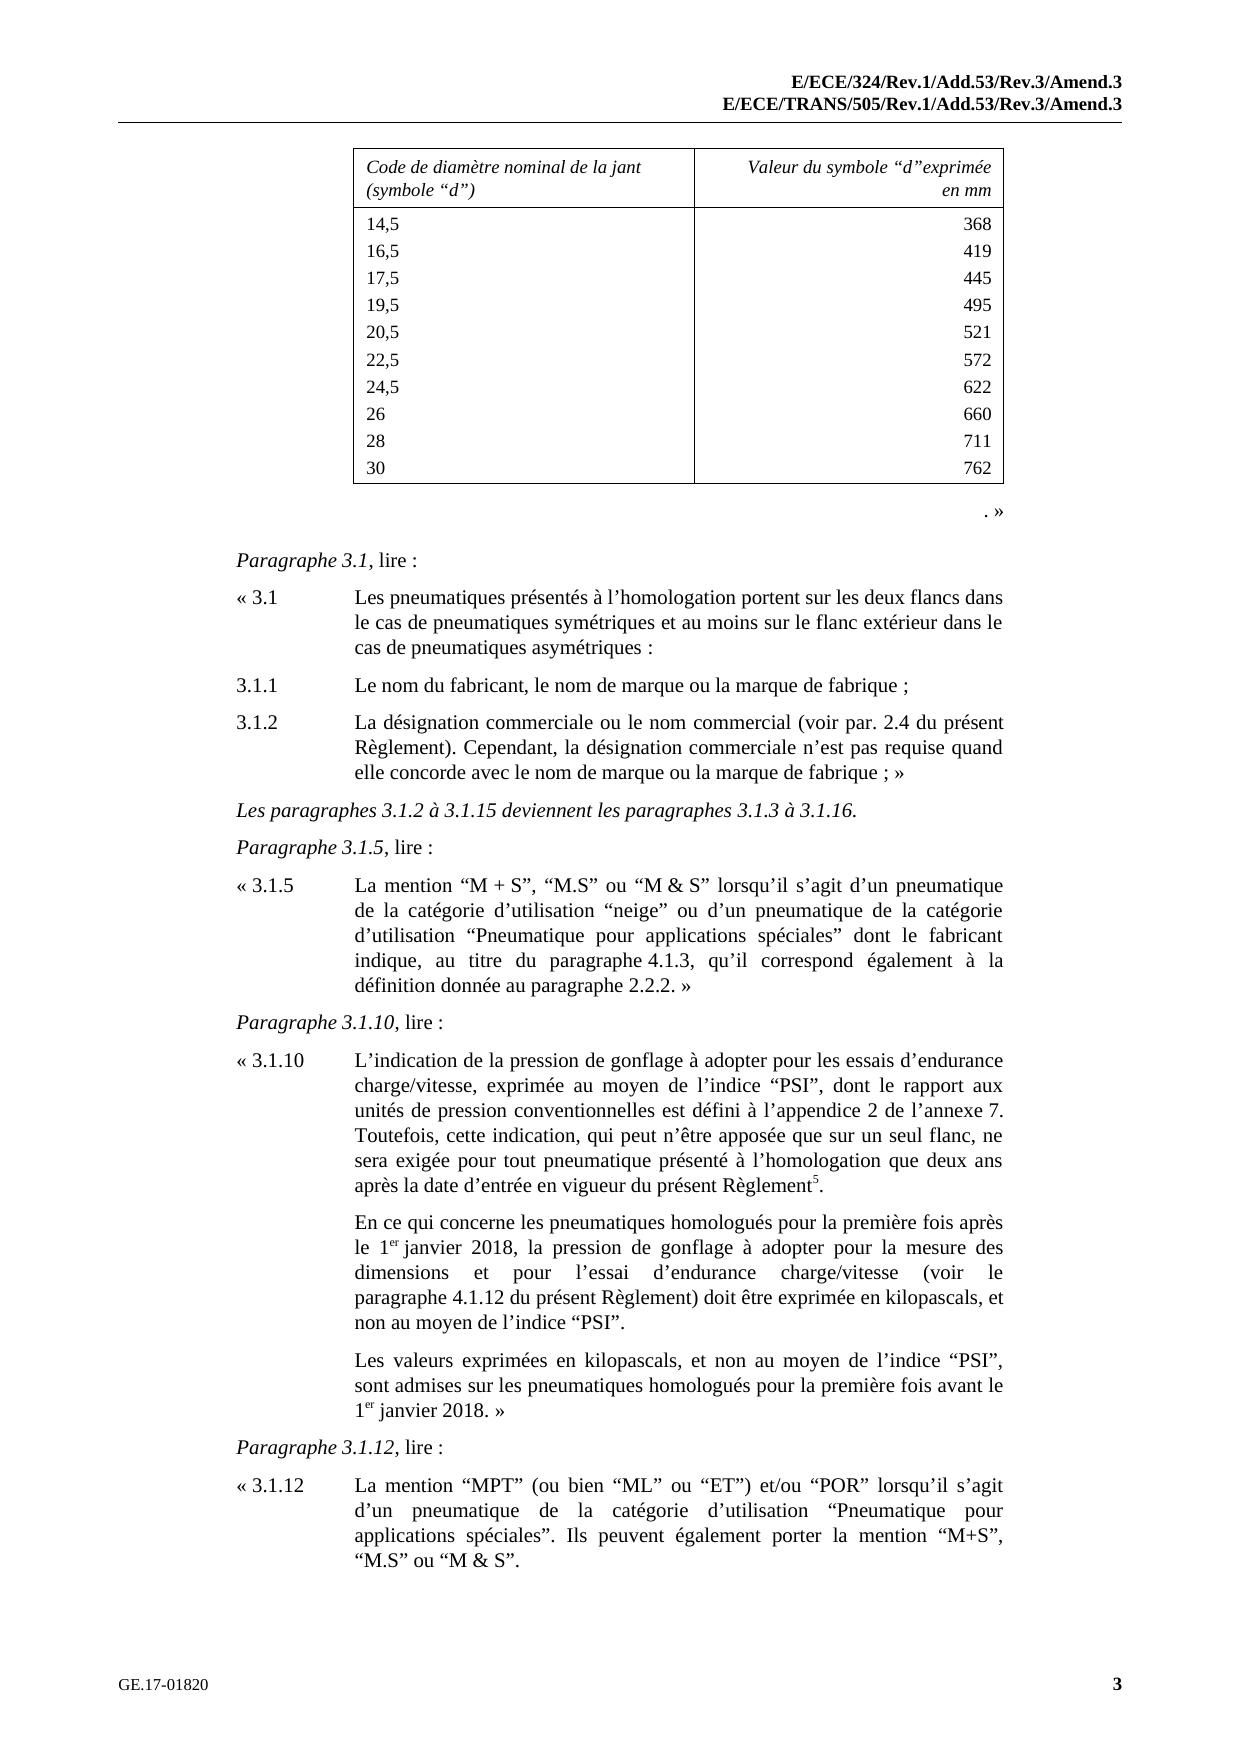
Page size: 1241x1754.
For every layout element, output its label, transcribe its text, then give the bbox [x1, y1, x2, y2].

text Paragraphe 3.1.5, lire : [236, 834, 1004, 859]
text Paragraphe 3.1.12, lire : [236, 1434, 1004, 1459]
text . » [236, 497, 1004, 522]
table_header Valeur du symbole “d”exprimée en mm [695, 149, 1003, 207]
table_cell 368 419 445 495 521 572 622 660 711 762 [695, 208, 1003, 483]
text « 3.1.10 L’indication de la pression de gonflage à adopter pour les essais d’endurance charge/vitesse, exprimée au moyen de l’indice “PSI”, dont le rapport aux unités de pression conventionnelles est défini à l’appendice 2 de l’annexe 7. Toutefois, cette indication, qui peut n’être apposée que sur un seul flanc, ne sera exigée pour tout pneumatique présenté à l’homologation que deux ans après la date d’entrée en vigueur du présent Règlement5. [236, 1047, 1004, 1197]
text 3.1.2 La désignation commerciale ou le nom commercial (voir par. 2.4 du présent Règlement). Cependant, la désignation commerciale n’est pas requise quand elle concorde avec le nom de marque ou la marque de fabrique ; » [236, 709, 1004, 784]
text Paragraphe 3.1.10, lire : [236, 1009, 1004, 1034]
table_header Code de diamètre nominal de la jant (symbole “d”) [354, 149, 694, 207]
text Les valeurs exprimées en kilopascals, et non au moyen de l’indice “PSI”, sont admises sur les pneumatiques homologués pour la première fois avant le 1er janvier 2018. » [354, 1347, 1004, 1422]
text Les paragraphes 3.1.2 à 3.1.15 deviennent les paragraphes 3.1.3 à 3.1.16. [236, 797, 1004, 822]
text Paragraphe 3.1, lire : [236, 547, 1004, 572]
text « 3.1.5 La mention “M + S”, “M.S” ou “M & S” lorsqu’il s’agit d’un pneumatique de la catégorie d’utilisation “neige” ou d’un pneumatique de la catégorie d’utilisation “Pneumatique pour applications spéciales” dont le fabricant indique, au titre du paragraphe 4.1.3, qu’il correspond également à la définition donnée au paragraphe 2.2.2. » [236, 872, 1004, 997]
text « 3.1.12 La mention “MPT” (ou bien “ML” ou “ET”) et/ou “POR” lorsqu’il s’agit d’un pneumatique de la catégorie d’utilisation “Pneumatique pour applications spéciales”. Ils peuvent également porter la mention “M+S”, “M.S” ou “M & S”. [236, 1472, 1004, 1572]
text « 3.1 Les pneumatiques présentés à l’homologation portent sur les deux flancs dans le cas de pneumatiques symétriques et au moins sur le flanc extérieur dans le cas de pneumatiques asymétriques : [236, 584, 1004, 659]
table_cell 14,5 16,5 17,5 19,5 20,5 22,5 24,5 26 28 30 [354, 208, 694, 483]
text En ce qui concerne les pneumatiques homologués pour la première fois après le 1er janvier 2018, la pression de gonflage à adopter pour la mesure des dimensions et pour l’essai d’endurance charge/vitesse (voir le paragraphe 4.1.12 du présent Règlement) doit être exprimée en kilopascals, et non au moyen de l’indice “PSI”. [354, 1209, 1004, 1334]
text 3.1.1 Le nom du fabricant, le nom de marque ou la marque de fabrique ; [236, 672, 1004, 697]
